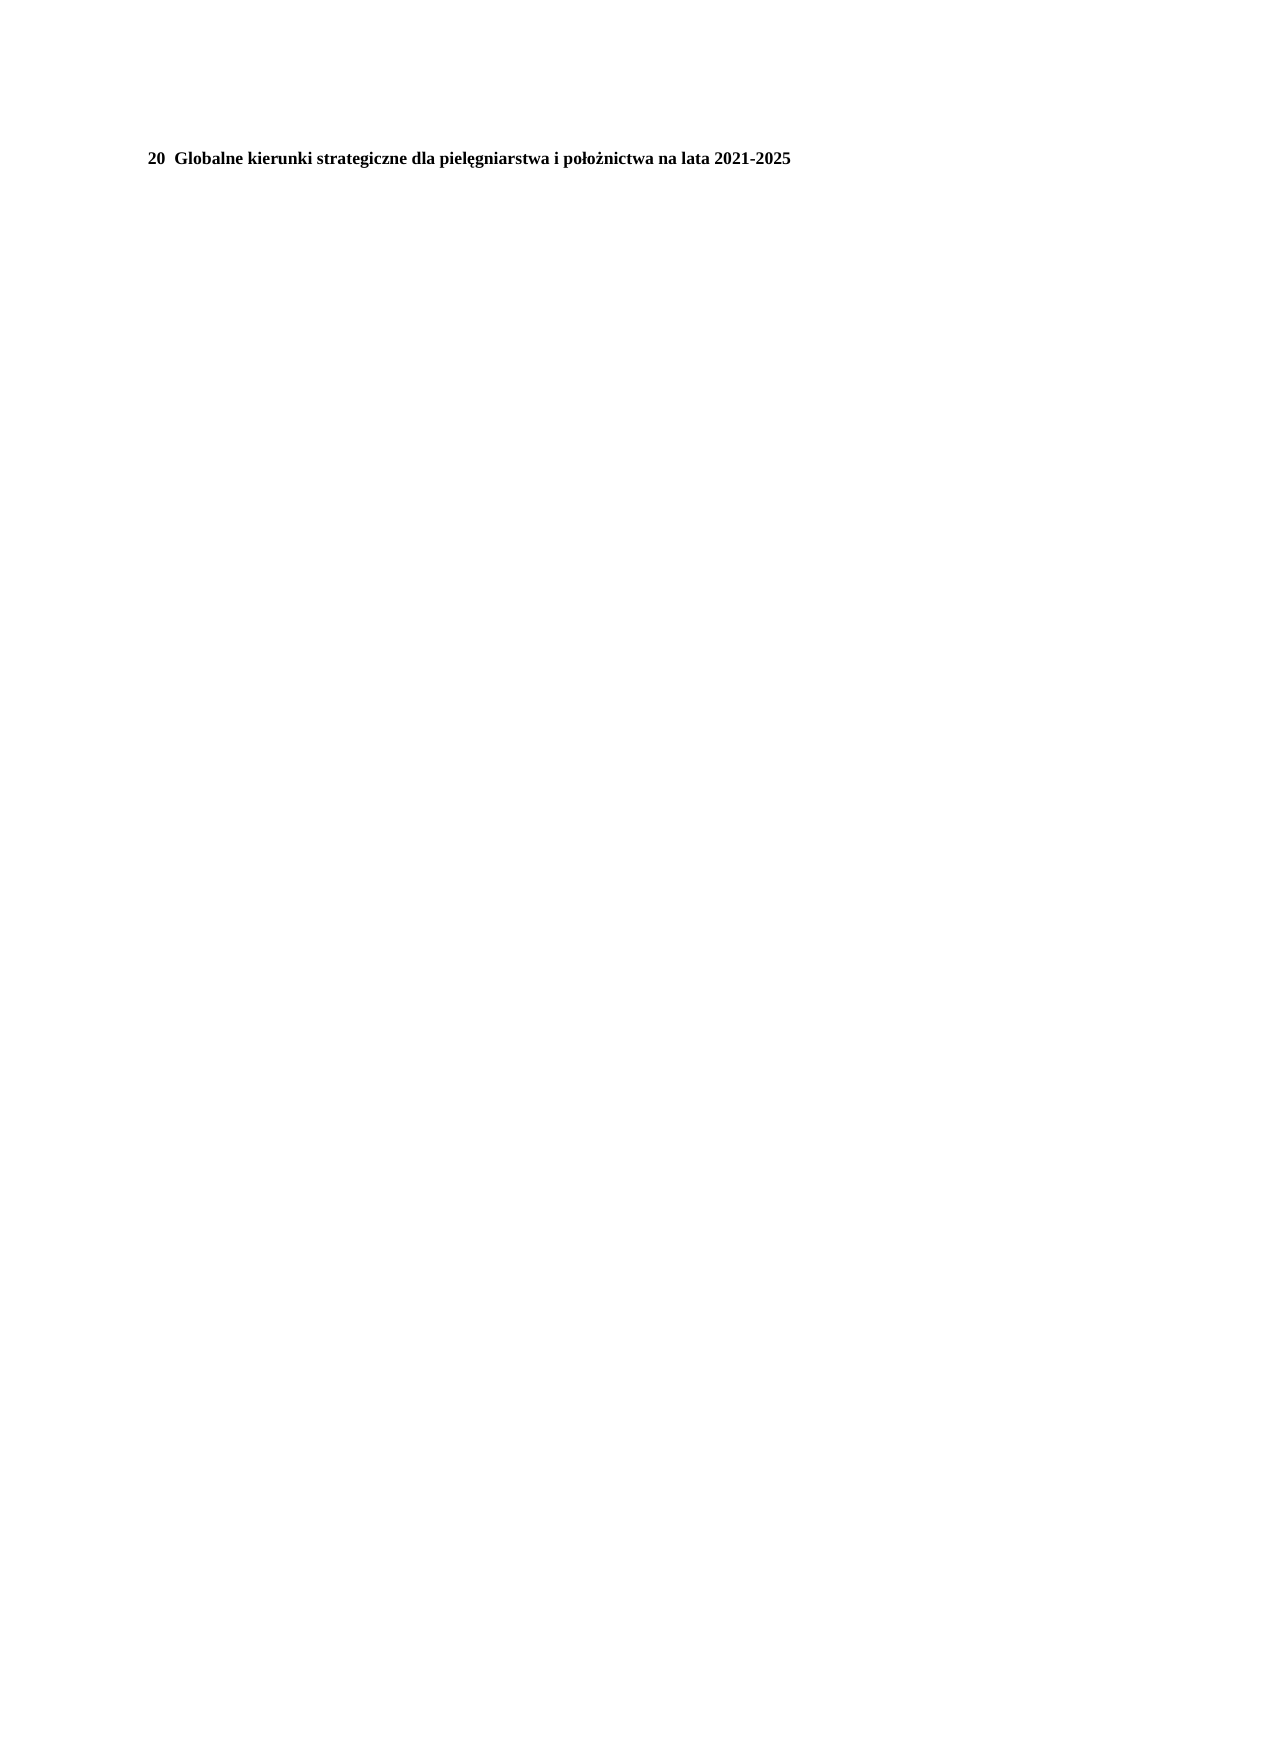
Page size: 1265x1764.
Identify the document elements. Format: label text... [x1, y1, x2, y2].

text 20 Globalne kierunki strategiczne dla pielęgniarstwa i położnictwa na lata 2021-2025 [148, 148, 1265, 168]
